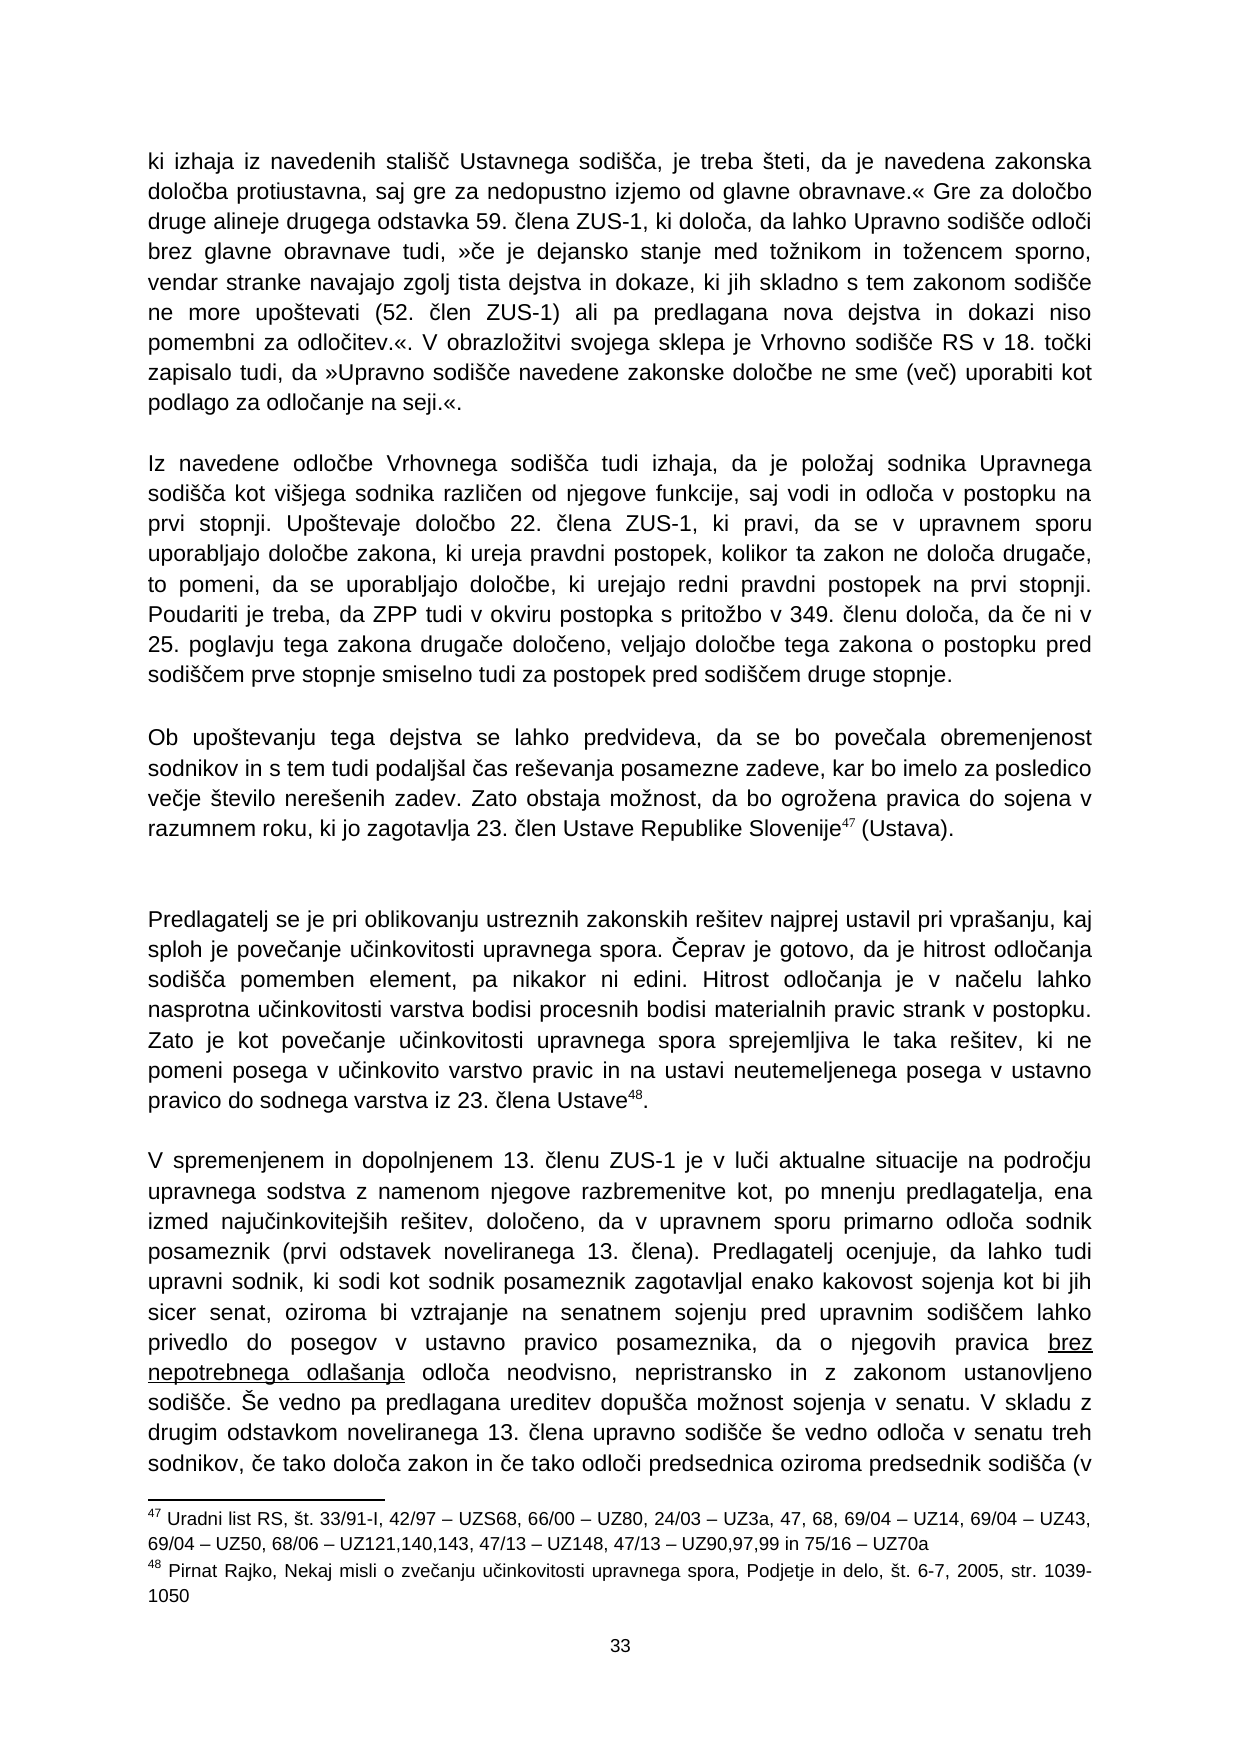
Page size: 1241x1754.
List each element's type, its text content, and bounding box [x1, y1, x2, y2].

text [148, 148, 1093, 416]
text Iz navedene odločbe Vrhovnega sodišča tudi izhaja, da je položaj sodnika Upravnega sodišča kot višjega sodnika različen od njegove funkcije, saj vodi in odloča v postopku na prvi stopnji. Upoštevaje določbo 22. člena ZUS-1, ki pravi, da se v upravnem sporu uporabljajo določbe zakona, ki ureja pravdni postopek, kolikor ta zakon ne določa drugače, to pomeni, da se uporabljajo določbe, ki urejajo redni pravdni postopek na prvi stopnji. Poudariti je treba, da ZPP tudi v okviru postopka s pritožbo v 349. členu določa, da če ni v 25. poglavju tega zakona drugače določeno, veljajo določbe tega zakona o postopku pred sodiščem prve stopnje smiselno tudi za postopek pred sodiščem druge stopnje. [148, 450, 1093, 687]
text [148, 1147, 1093, 1476]
text Predlagatelj se je pri oblikovanju ustreznih zakonskih rešitev najprej ustavil pri vprašanju, kaj sploh je povečanje učinkovitosti upravnega spora. Čeprav je gotovo, da je hitrost odločanja sodišča pomemben element, pa nikakor ni edini. Hitrost odločanja je v načelu lahko nasprotna učinkovitosti varstva bodisi procesnih bodisi materialnih pravic strank v postopku. Zato je kot povečanje učinkovitosti upravnega spora sprejemljiva le taka rešitev, ki ne pomeni posega v učinkovito varstvo pravic in na ustavi neutemeljenega posega v ustavno pravico do sodnega varstva iz 23. člena Ustave. [148, 906, 1093, 1113]
text Ob upoštevanju tega dejstva se lahko predvideva, da se bo povečala obremenjenost sodnikov in s tem tudi podaljšal čas reševanja posamezne zadeve, kar bo imelo za posledico večje število nerešenih zadev. Zato obstaja možnost, da bo ogrožena pravica do sojena v razumnem roku, ki jo zagotavlja 23. člen Ustave Republike Slovenije (Ustava). [148, 724, 1093, 841]
